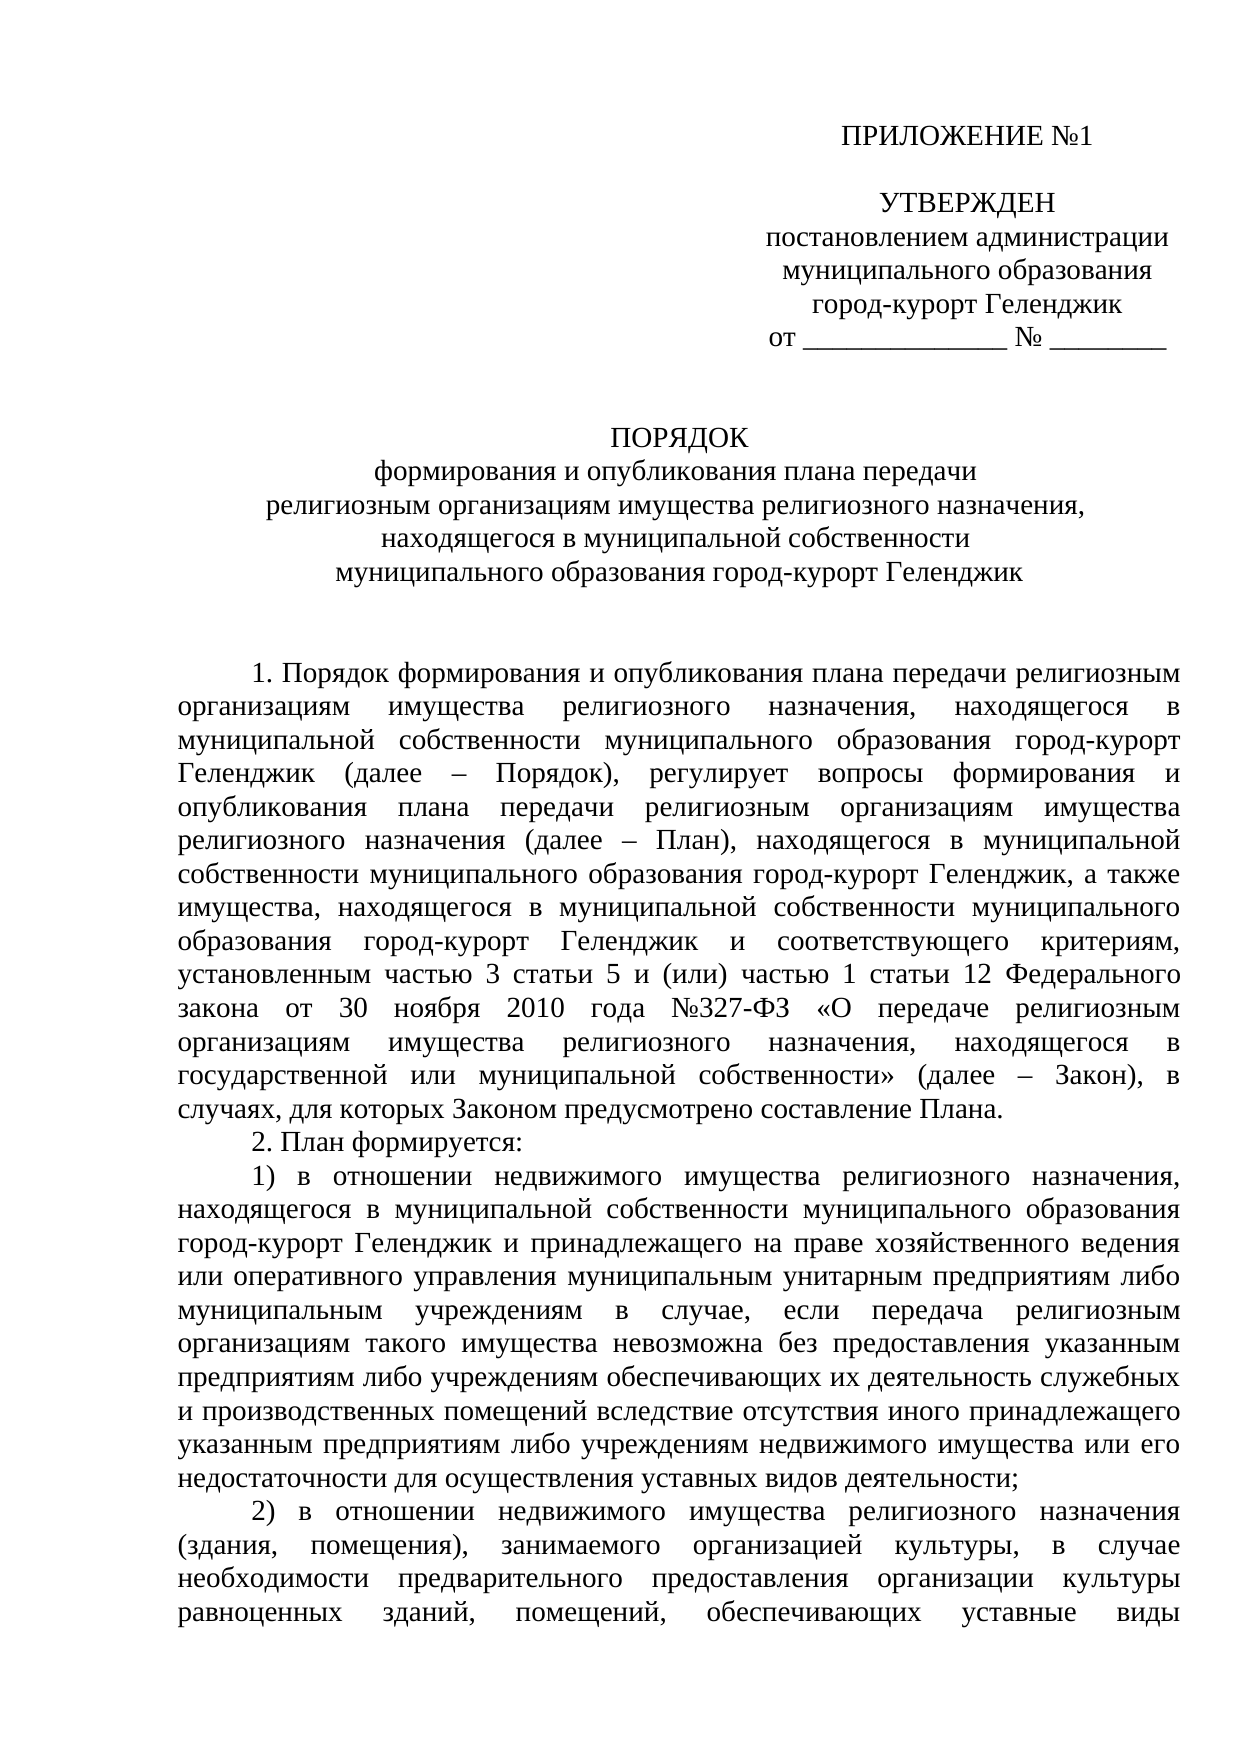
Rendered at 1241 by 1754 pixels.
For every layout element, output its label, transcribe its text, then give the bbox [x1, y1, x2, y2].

text ПОРЯДОК [177, 420, 1181, 453]
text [177, 1493, 1181, 1627]
text 1. Порядок формирования и опубликования плана передачи религиозным организациям имущества религиозного назначения, находящегося в муниципальной собственности муниципального образования город-курорт Геленджик (далее – Порядок), регулирует вопросы формирования и опубликования плана передачи религиозным организациям имущества религиозного назначения (далее – План), находящегося в муниципальной собственности муниципального образования город-курорт Геленджик, а также имущества, находящегося в муниципальной собственности муниципального образования город-курорт Геленджик и соответствующего критериям, установленным частью 3 статьи 5 и (или) частью 1 статьи 12 Федерального закона от 30 ноября 2010 года №327-ФЗ «О передаче религиозным организациям имущества религиозного назначения, находящегося в государственной или муниципальной собственности» (далее – Закон), в случаях, для которых Законом предусмотрено составление Плана. [177, 655, 1181, 1124]
text формирования и опубликования плана передачи религиозным организациям имущества религиозного назначения, находящегося в муниципальной собственности муниципального образования город-курорт Геленджик [177, 453, 1181, 588]
text 1) в отношении недвижимого имущества религиозного назначения, находящегося в муниципальной собственности муниципального образования город-курорт Геленджик и принадлежащего на праве хозяйственного ведения или оперативного управления муниципальным унитарным предприятиям либо муниципальным учреждениям в случае, если передача религиозным организациям такого имущества невозможна без предоставления указанным предприятиям либо учреждениям обеспечивающих их деятельность служебных и производственных помещений вследствие отсутствия иного принадлежащего указанным предприятиям либо учреждениям недвижимого имущества или его недостаточности для осуществления уставных видов деятельности; [177, 1158, 1181, 1493]
text ПРИЛОЖЕНИЕ №1 [753, 118, 1181, 152]
text 2. План формируется: [177, 1124, 1181, 1158]
text город-курорт Геленджик [753, 286, 1181, 319]
text постановлением администрации [753, 219, 1181, 252]
text УТВЕРЖДЕН [753, 185, 1181, 219]
text муниципального образования [753, 252, 1181, 286]
text от ______________ № ________ [753, 319, 1181, 353]
